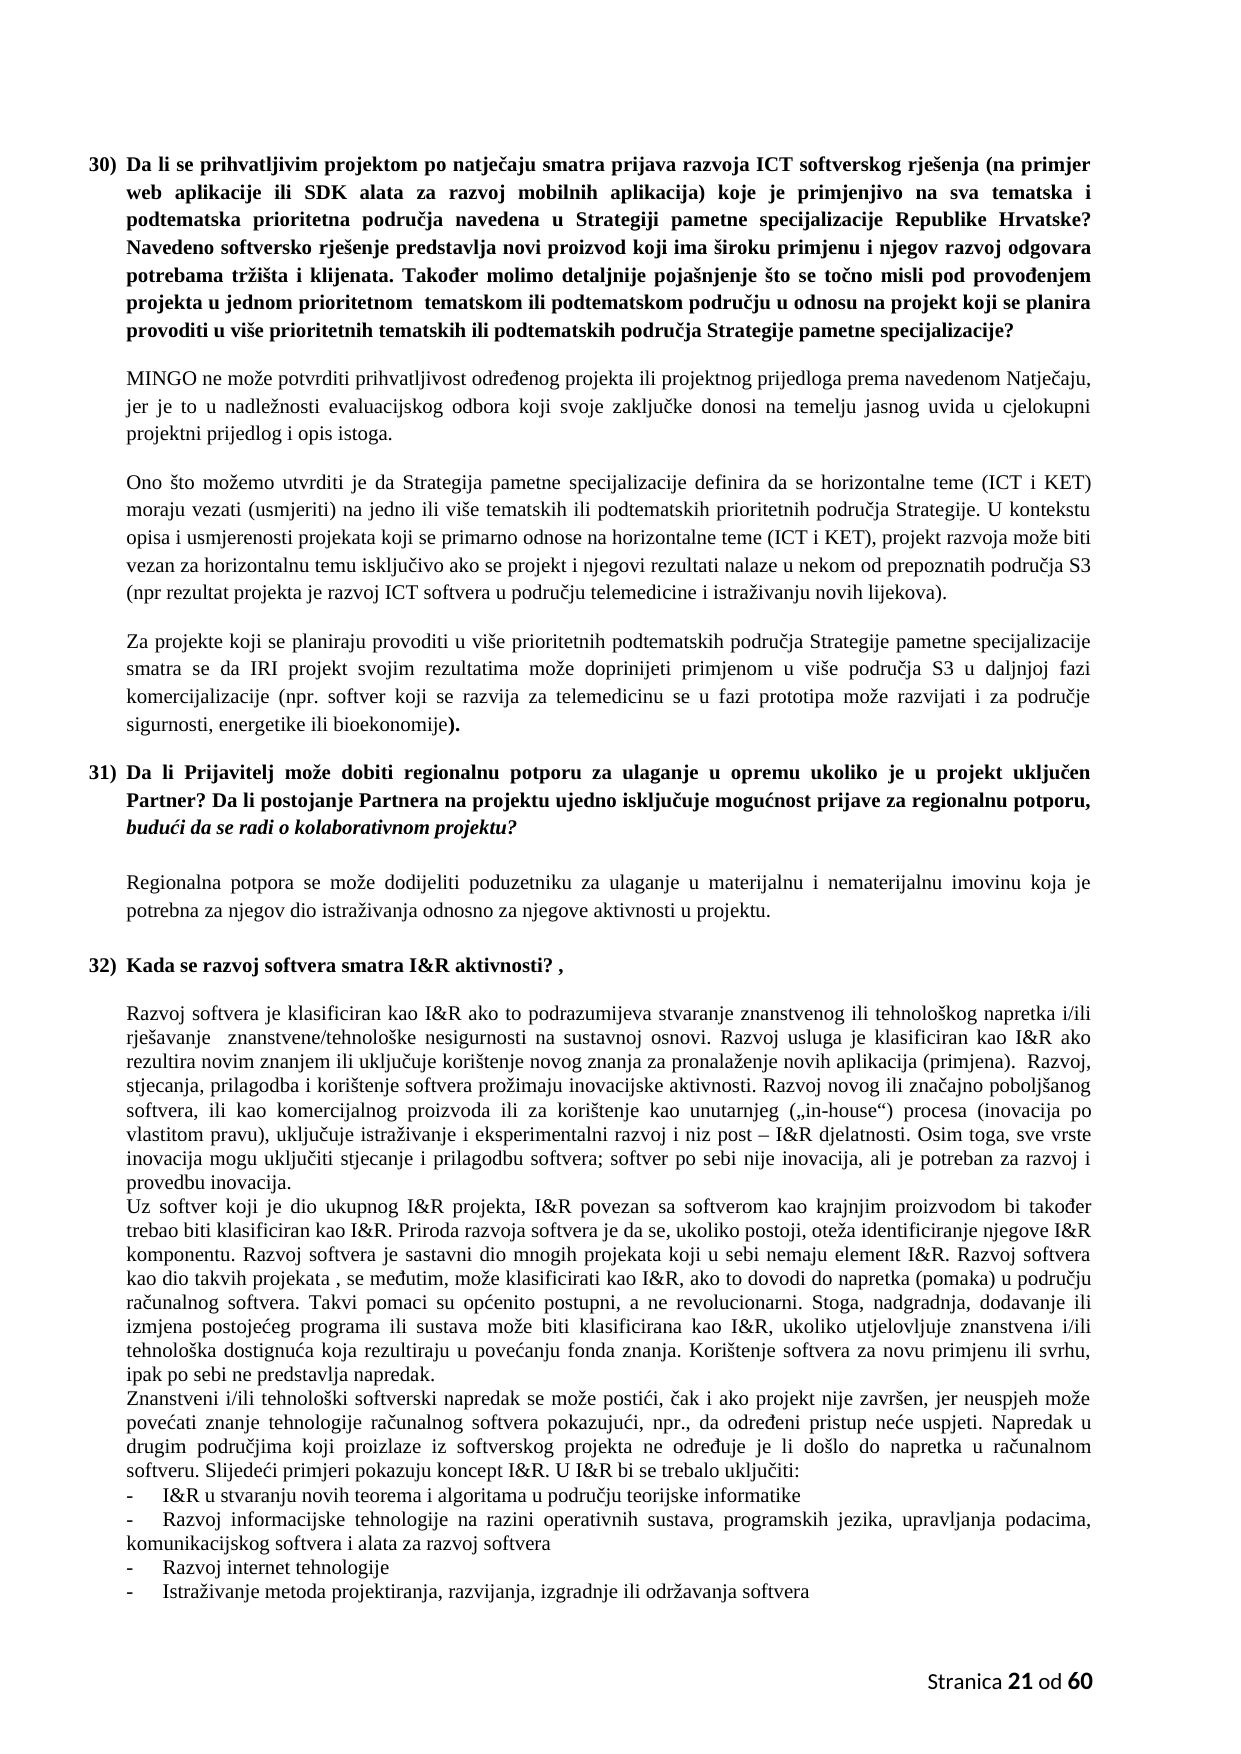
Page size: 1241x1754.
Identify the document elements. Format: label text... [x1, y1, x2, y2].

text MINGO ne može potvrditi prihvatljivost određenog projekta ili projektnog prijedloga prema navedenom Natječaju, jer je to u nadležnosti evaluacijskog odbora koji svoje zaključke donosi na temelju jasnog uvida u cjelokupni projektni prijedlog i opis istoga. [126, 366, 1093, 445]
list Da li Prijavitelj može dobiti regionalnu potporu za ulaganje u opremu ukoliko je u projekt uključen Partner? Da li postojanje Partnera na projektu ujedno isključuje mogućnost prijave za regionalnu potporu, budući da se radi o kolaborativnom projektu? [89, 760, 1093, 839]
text Razvoj softvera je klasificiran kao I&R ako to podrazumijeva stvaranje znanstvenog ili tehnološkog napretka i/ili rješavanje znanstvene/tehnološke nesigurnosti na sustavnoj osnovi. Razvoj usluga je klasificiran kao I&R ako rezultira novim znanjem ili uključuje korištenje novog znanja za pronalaženje novih aplikacija (primjena). Razvoj, stjecanja, prilagodba i korištenje softvera prožimaju inovacijske aktivnosti. Razvoj novog ili značajno poboljšanog softvera, ili kao komercijalnog proizvoda ili za korištenje kao unutarnjeg („in-house“) procesa (inovacija po vlastitom pravu), uključuje istraživanje i eksperimentalni razvoj i niz post – I&R djelatnosti. Osim toga, sve vrste inovacija mogu uključiti stjecanje i prilagodbu softvera; softver po sebi nije inovacija, ali je potreban za razvoj i provedbu inovacija. [126, 1001, 1093, 1194]
text - Razvoj informacijske tehnologije na razini operativnih sustava, programskih jezika, upravljanja podacima, komunikacijskog softvera i alata za razvoj softvera [126, 1507, 1093, 1555]
list Regionalna potpora se može dodijeliti poduzetniku za ulaganje u materijalnu i nematerijalnu imovinu koja je potrebna za njegov dio istraživanja odnosno za njegove aktivnosti u projektu. [126, 870, 1093, 922]
text Znanstveni i/ili tehnološki softverski napredak se može postići, čak i ako projekt nije završen, jer neuspjeh može povećati znanje tehnologije računalnog softvera pokazujući, npr., da određeni pristup neće uspjeti. Napredak u drugim područjima koji proizlaze iz softverskog projekta ne određuje je li došlo do napretka u računalnom softveru. Slijedeći primjeri pokazuju koncept I&R. U I&R bi se trebalo uključiti: [126, 1386, 1093, 1482]
list Da li se prihvatljivim projektom po natječaju smatra prijava razvoja ICT softverskog rješenja (na primjer web aplikacije ili SDK alata za razvoj mobilnih aplikacija) koje je primjenjivo na sva tematska i podtematska prioritetna područja navedena u Strategiji pametne specijalizacije Republike Hrvatske? Navedeno softversko rješenje predstavlja novi proizvod koji ima široku primjenu i njegov razvoj odgovara potrebama tržišta i klijenata. Također molimo detaljnije pojašnjenje što se točno misli pod provođenjem projekta u jednom prioritetnom tematskom ili podtematskom području u odnosu na projekt koji se planira provoditi u više prioritetnih tematskih ili podtematskih područja Strategije pametne specijalizacije? [89, 152, 1093, 342]
list Kada se razvoj softvera smatra I&R aktivnosti? , [89, 953, 1093, 977]
text Za projekte koji se planiraju provoditi u više prioritetnih podtematskih područja Strategije pametne specijalizacije smatra se da IRI projekt svojim rezultatima može doprinijeti primjenom u više područja S3 u daljnjoj fazi komercijalizacije (npr. softver koji se razvija za telemedicinu se u fazi prototipa može razvijati i za područje sigurnosti, energetike ili bioekonomije). [126, 629, 1093, 736]
text - Razvoj internet tehnologije [126, 1555, 1093, 1579]
text - Istraživanje metoda projektiranja, razvijanja, izgradnje ili održavanja softvera [126, 1579, 1093, 1603]
text Ono što možemo utvrditi je da Strategija pametne specijalizacije definira da se horizontalne teme (ICT i KET) moraju vezati (usmjeriti) na jedno ili više tematskih ili podtematskih prioritetnih područja Strategije. U kontekstu opisa i usmjerenosti projekata koji se primarno odnose na horizontalne teme (ICT i KET), projekt razvoja može biti vezan za horizontalnu temu isključivo ako se projekt i njegovi rezultati nalaze u nekom od prepoznatih područja S3 (npr rezultat projekta je razvoj ICT softvera u području telemedicine i istraživanju novih lijekova). [126, 470, 1093, 604]
text Uz softver koji je dio ukupnog I&R projekta, I&R povezan sa softverom kao krajnjim proizvodom bi također trebao biti klasificiran kao I&R. Priroda razvoja softvera je da se, ukoliko postoji, oteža identificiranje njegove I&R komponentu. Razvoj softvera je sastavni dio mnogih projekata koji u sebi nemaju element I&R. Razvoj softvera kao dio takvih projekata , se međutim, može klasificirati kao I&R, ako to dovodi do napretka (pomaka) u području računalnog softvera. Takvi pomaci su općenito postupni, a ne revolucionarni. Stoga, nadgradnja, dodavanje ili izmjena postojećeg programa ili sustava može biti klasificirana kao I&R, ukoliko utjelovljuje znanstvena i/ili tehnološka dostignuća koja rezultiraju u povećanju fonda znanja. Korištenje softvera za novu primjenu ili svrhu, ipak po sebi ne predstavlja napredak. [126, 1194, 1093, 1386]
text - I&R u stvaranju novih teorema i algoritama u području teorijske informatike [126, 1482, 1093, 1507]
